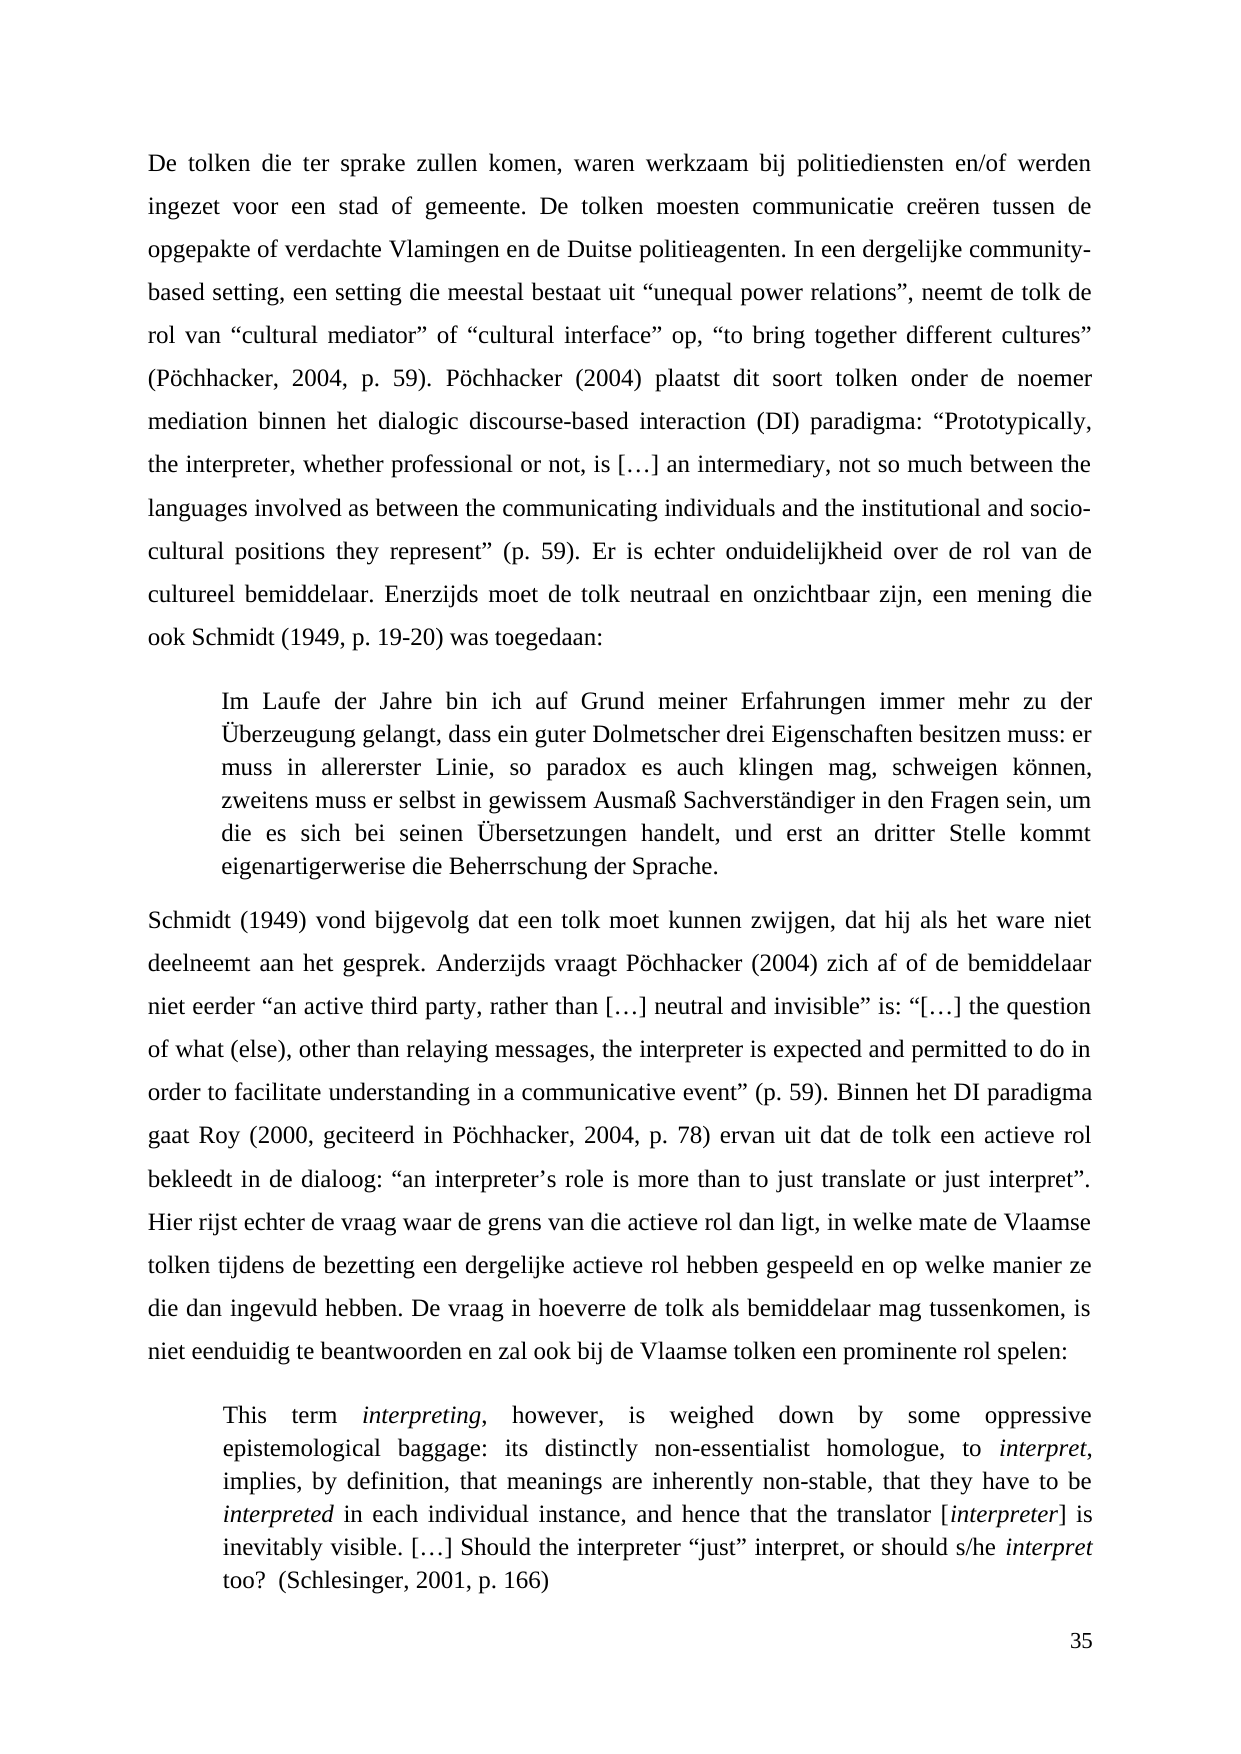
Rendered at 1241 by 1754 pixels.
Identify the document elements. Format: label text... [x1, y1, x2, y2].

text This term interpreting, however, is weighed down by some oppressive epistemological baggage: its distinctly non-essentialist homologue, to interpret, implies, by definition, that meanings are inherently non-stable, that they have to be interpreted in each individual instance, and hence that the translator [interpreter] is inevitably visible. […] Should the interpreter “just” interpret, or should s/he interpret too? (Schlesinger, 2001, p. 166) [223, 1400, 1093, 1594]
text Schmidt (1949) vond bijgevolg dat een tolk moet kunnen zwijgen, dat hij als het ware niet deelneemt aan het gesprek. Anderzijds vraagt Pöchhacker (2004) zich af of de bemiddelaar niet eerder “an active third party, rather than […] neutral and invisible” is: “[…] the question of what (else), other than relaying messages, the interpreter is expected and permitted to do in order to facilitate understanding in a communicative event” (p. 59). Binnen het DI paradigma gaat Roy (2000, geciteerd in Pöchhacker, 2004, p. 78) ervan uit dat de tolk een actieve rol bekleedt in de dialoog: “an interpreter’s role is more than to just translate or just interpret”. Hier rijst echter de vraag waar de grens van die actieve rol dan ligt, in welke mate de Vlaamse tolken tijdens de bezetting een dergelijke actieve rol hebben gespeeld en op welke manier ze die dan ingevuld hebben. De vraag in hoeverre de tolk als bemiddelaar mag tussenkomen, is niet eenduidig te beantwoorden en zal ook bij de Vlaamse tolken een prominente rol spelen: [148, 905, 1093, 1365]
text De tolken die ter sprake zullen komen, waren werkzaam bij politiediensten en/of werden ingezet voor een stad of gemeente. De tolken moesten communicatie creëren tussen de opgepakte of verdachte Vlamingen en de Duitse politieagenten. In een dergelijke community-based setting, een setting die meestal bestaat uit “unequal power relations”, neemt de tolk de rol van “cultural mediator” of “cultural interface” op, “to bring together different cultures” (Pöchhacker, 2004, p. 59). Pöchhacker (2004) plaatst dit soort tolken onder de noemer mediation binnen het dialogic discourse-based interaction (DI) paradigma: “Prototypically, the interpreter, whether professional or not, is […] an intermediary, not so much between the languages involved as between the communicating individuals and the institutional and socio-cultural positions they represent” (p. 59). Er is echter onduidelijkheid over de rol van de cultureel bemiddelaar. Enerzijds moet de tolk neutraal en onzichtbaar zijn, een mening die ook Schmidt (1949, p. 19-20) was toegedaan: [148, 148, 1093, 651]
text Im Laufe der Jahre bin ich auf Grund meiner Erfahrungen immer mehr zu der Überzeugung gelangt, dass ein guter Dolmetscher drei Eigenschaften besitzen muss: er muss in allererster Linie, so paradox es auch klingen mag, schweigen können, zweitens muss er selbst in gewissem Ausmaß Sachverständiger in den Fragen sein, um die es sich bei seinen Übersetzungen handelt, und erst an dritter Stelle kommt eigenartigerwerise die Beherrschung der Sprache. [221, 686, 1093, 880]
